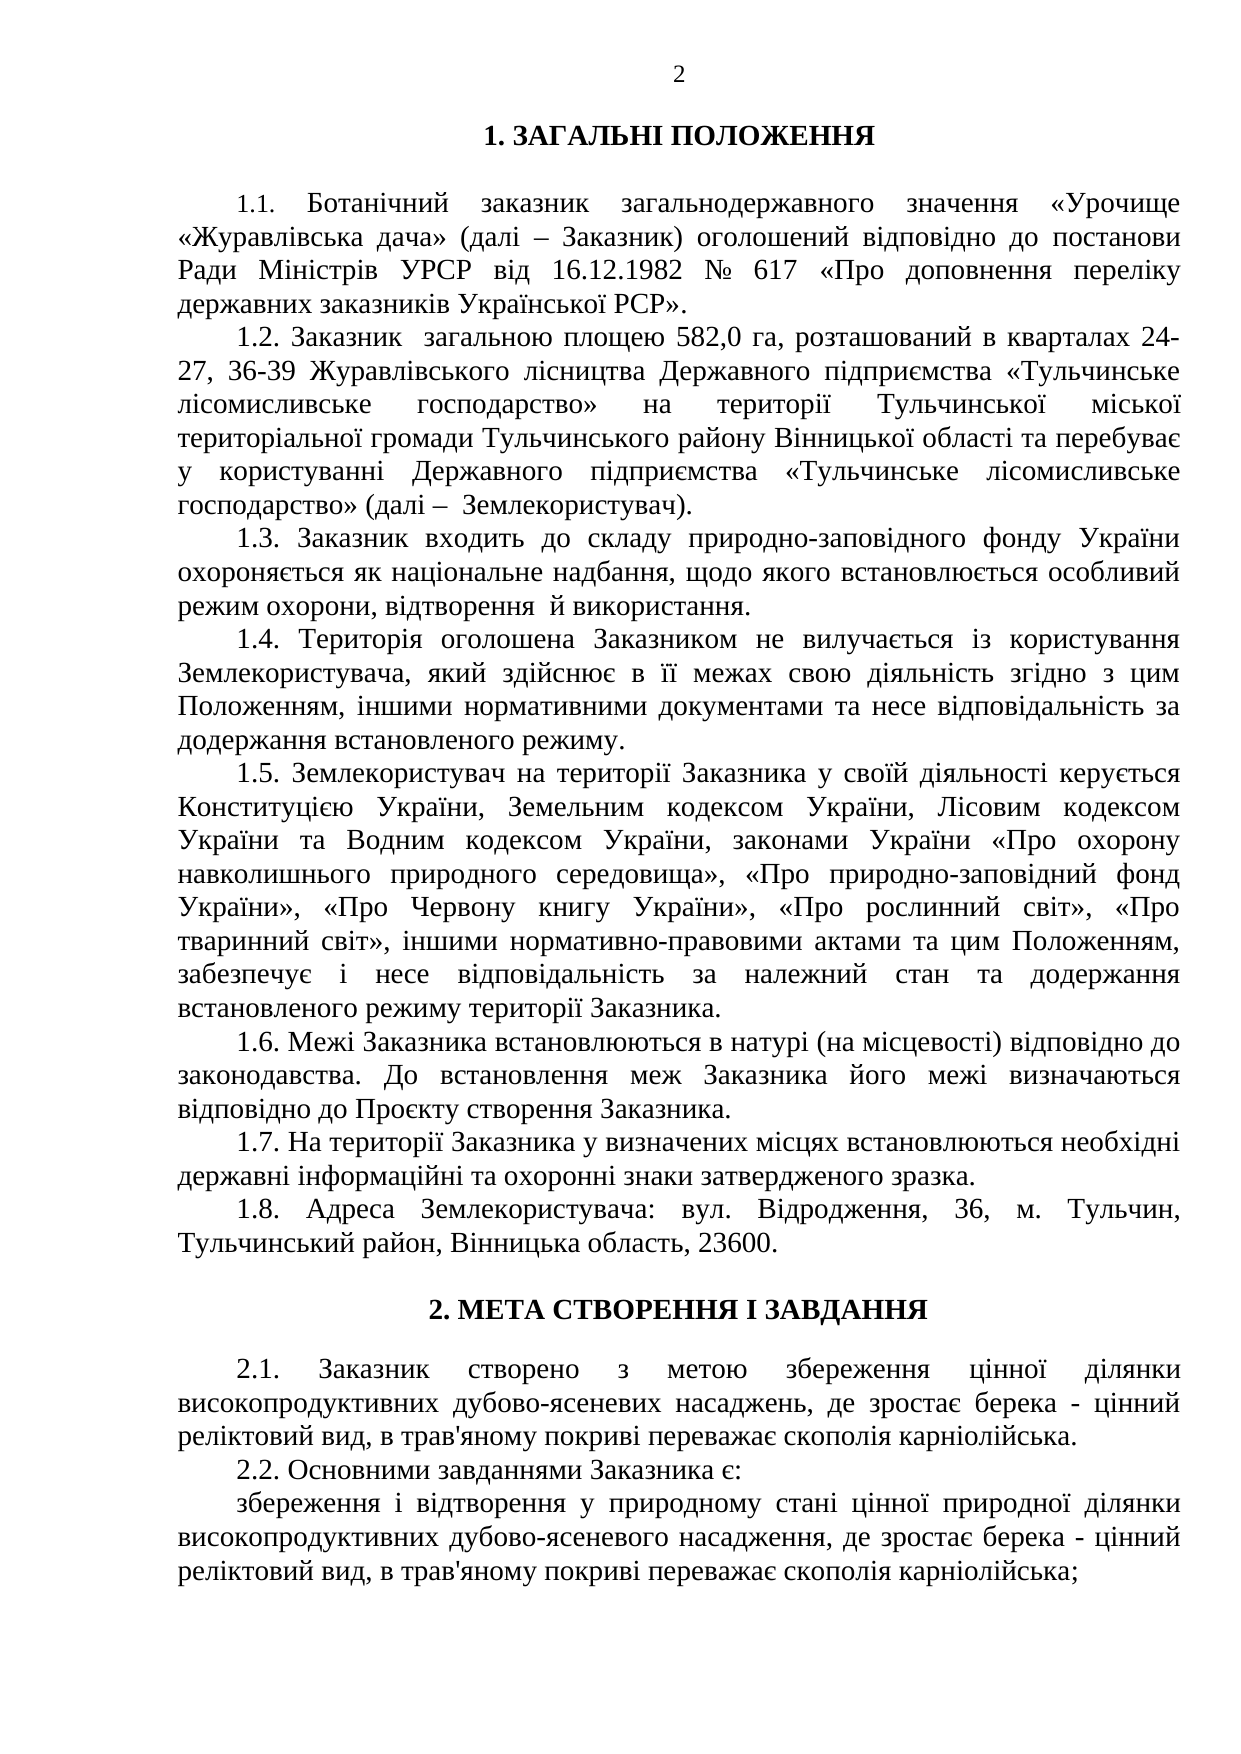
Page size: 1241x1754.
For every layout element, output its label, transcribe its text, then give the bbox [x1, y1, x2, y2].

text 1.5. Землекористувач на території Заказника у своїй діяльності керується Конституцією України, Земельним кодексом України, Лісовим кодексом України та Водним кодексом України, законами України «Про охорону навколишнього природного середовища», «Про природно-заповідний фонд України», «Про Червону книгу України», «Про рослинний світ», «Про тваринний світ», іншими нормативно-правовими актами та цим Положенням, забезпечує і несе відповідальність за належний стан та додержання встановленого режиму території Заказника. [177, 755, 1181, 1024]
text 2.1. Заказник створено з метою збереження цінної ділянки високопродуктивних дубово-ясеневих насаджень, де зростає берека - цінний реліктовий вид, в трав'яному покриві переважає скополія карніолійська. [177, 1351, 1181, 1452]
text 1.2. Заказник загальною площею 582,0 га, розташований в кварталах 24-27, 36-39 Журавлівського лісництва Державного підприємства «Тульчинське лісомисливське господарство» на території Тульчинської міської територіальної громади Тульчинського району Вінницької області та перебуває у користуванні Державного підприємства «Тульчинське лісомисливське господарство» (далі – Землекористувач). [177, 319, 1181, 521]
text збереження і відтворення у природному стані цінної природної ділянки високопродуктивних дубово-ясеневого насадження, де зростає берека - цінний реліктовий вид, в трав'яному покриві переважає скополія карніолійська; [177, 1486, 1181, 1586]
text 2. МЕТА СТВОРЕННЯ І ЗАВДАННЯ [177, 1292, 1181, 1326]
text 1.7. На території Заказника у визначених місцях встановлюються необхідні державні інформаційні та охоронні знаки затвердженого зразка. [177, 1124, 1181, 1191]
text 1.6. Межі Заказника встановлюються в натурі (на місцевості) відповідно до законодавства. До встановлення меж Заказника його межі визначаються відповідно до Проєкту створення Заказника. [177, 1024, 1181, 1124]
text 1.8. Адреса Землекористувача: вул. Відродження, 36, м. Тульчин, Тульчинський район, Вінницька область, 23600. [177, 1191, 1181, 1258]
text 1.4. Територія оголошена Заказником не вилучається із користування Землекористувача, який здійснює в її межах свою діяльність згідно з цим Положенням, іншими нормативними документами та несе відповідальність за додержання встановленого режиму. [177, 621, 1181, 755]
text 1.1. Ботанічний заказник загальнодержавного значення «Урочище «Журавлівська дача» (далі – Заказник) оголошений відповідно до постанови Ради Міністрів УРСР від 16.12.1982 № 617 «Про доповнення переліку державних заказників Української РСР». [177, 185, 1181, 319]
text 1.3. Заказник входить до складу природно-заповідного фонду України охороняється як національне надбання, щодо якого встановлюється особливий режим охорони, відтворення й використання. [177, 521, 1181, 621]
text 2.2. Основними завданнями Заказника є: [177, 1452, 1181, 1486]
text 1. ЗАГАЛЬНІ ПОЛОЖЕННЯ [177, 118, 1181, 152]
